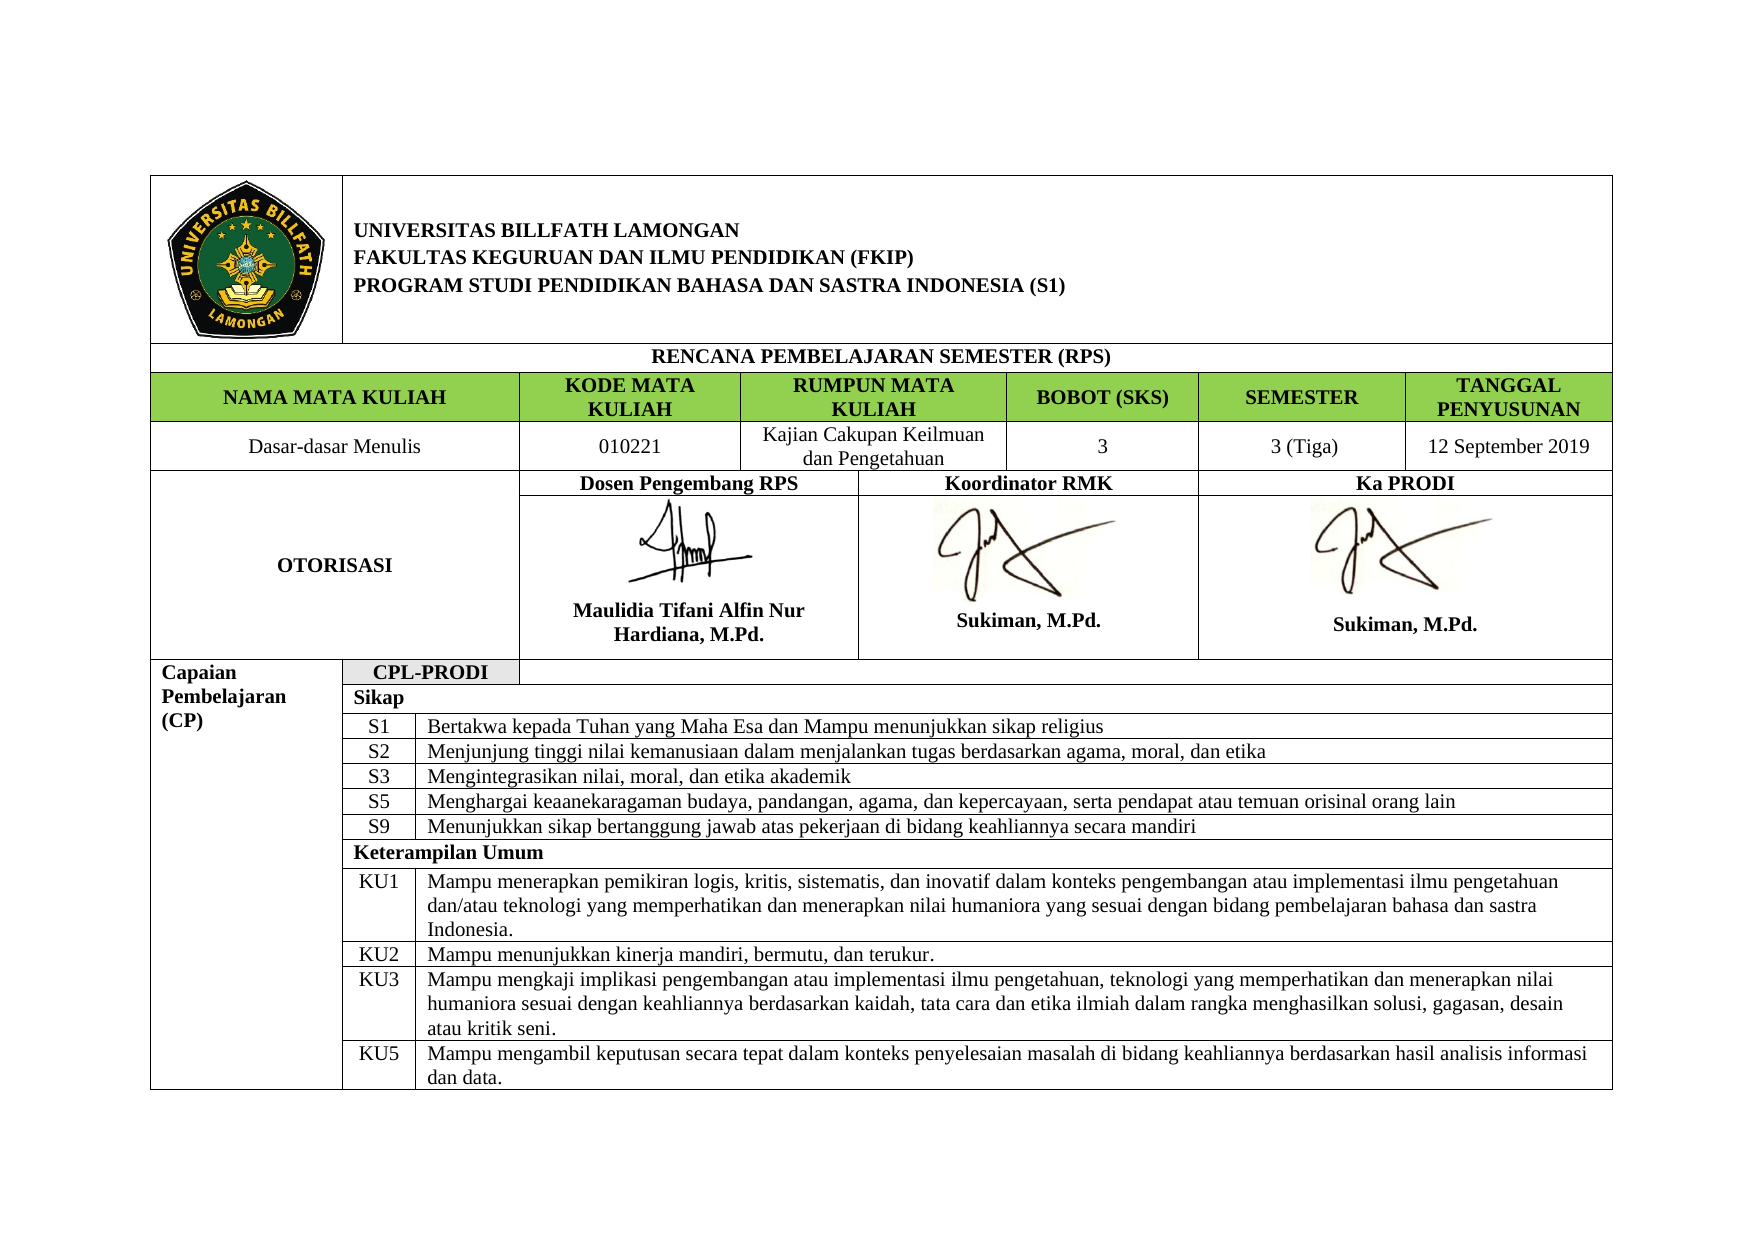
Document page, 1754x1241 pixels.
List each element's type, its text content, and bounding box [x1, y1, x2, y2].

table_cell 3 [1007, 422, 1198, 470]
table_cell RENCANA PEMBELAJARAN SEMESTER (RPS) [151, 344, 1612, 372]
table_cell S2 [343, 739, 415, 763]
table_cell SEMESTER [1199, 373, 1405, 421]
table_cell 12 September 2019 [1406, 422, 1612, 470]
table_cell KU2 [343, 942, 415, 966]
table_cell 3 (Tiga) [1199, 422, 1405, 470]
table_cell Capaian Pembelajaran (CP) [151, 660, 342, 1089]
table_cell KODE MATA KULIAH [520, 373, 740, 421]
table_cell Koordinator RMK [859, 471, 1198, 495]
picture [167, 180, 325, 339]
table_cell TANGGAL PENYUSUNAN [1406, 373, 1612, 421]
table_cell Mampu menunjukkan kinerja mandiri, bermutu, dan terukur. [416, 942, 1612, 966]
table_cell Ka PRODI [1199, 471, 1612, 495]
table_cell Maulidia Tifani Alfin Nur Hardiana, M.Pd. [520, 496, 858, 658]
table_header [151, 176, 342, 342]
table_cell S1 [343, 714, 415, 738]
table_cell Mampu menerapkan pemikiran logis, kritis, sistematis, dan inovatif dalam konteks pengembangan atau implementasi ilmu pengetahuan dan/atau teknologi yang memperhatikan dan menerapkan nilai humaniora yang sesuai dengan bidang pembelajaran bahasa dan sastra Indonesia. [416, 869, 1612, 941]
table_cell Sikap [343, 685, 1612, 713]
table_cell BOBOT (SKS) [1007, 373, 1198, 421]
table_cell Bertakwa kepada Tuhan yang Maha Esa dan Mampu menunjukkan sikap religius [416, 714, 1612, 738]
table_cell NAMA MATA KULIAH [151, 373, 519, 421]
table_cell Dosen Pengembang RPS [520, 471, 858, 495]
table_cell Mampu mengkaji implikasi pengembangan atau implementasi ilmu pengetahuan, teknologi yang memperhatikan dan menerapkan nilai humaniora sesuai dengan keahliannya berdasarkan kaidah, tata cara dan etika ilmiah dalam rangka menghasilkan solusi, gagasan, desain atau kritik seni. [416, 967, 1612, 1039]
table_cell 010221 [520, 422, 740, 470]
table_cell Kajian Cakupan Keilmuan dan Pengetahuan [741, 422, 1006, 470]
picture [1310, 496, 1501, 600]
table_cell Keterampilan Umum [343, 840, 1612, 868]
table_cell Sukiman, M.Pd. [859, 496, 1198, 658]
table_cell Sukiman, M.Pd. [1199, 496, 1612, 658]
table_cell KU1 [343, 869, 415, 941]
table_cell S9 [343, 815, 415, 838]
table_cell RUMPUN MATA KULIAH [741, 373, 1006, 421]
table_cell Mengintegrasikan nilai, moral, dan etika akademik [416, 764, 1612, 788]
table_cell S3 [343, 764, 415, 788]
table_cell [520, 660, 1612, 684]
table_cell KU5 [343, 1041, 415, 1089]
picture [933, 496, 1124, 608]
table_cell S5 [343, 789, 415, 813]
table_cell KU3 [343, 967, 415, 1039]
table_cell CPL-PRODI [343, 660, 519, 684]
picture [624, 496, 754, 586]
table_cell Menjunjung tinggi nilai kemanusiaan dalam menjalankan tugas berdasarkan agama, moral, dan etika [416, 739, 1612, 763]
table_cell Mampu mengambil keputusan secara tepat dalam konteks penyelesaian masalah di bidang keahliannya berdasarkan hasil analisis informasi dan data. [416, 1041, 1612, 1089]
table_cell Menunjukkan sikap bertanggung jawab atas pekerjaan di bidang keahliannya secara mandiri [416, 815, 1612, 838]
table_header UNIVERSITAS BILLFATH LAMONGAN FAKULTAS KEGURUAN DAN ILMU PENDIDIKAN (FKIP) PROGRAM STUDI PENDIDIKAN BAHASA DAN SASTRA INDONESIA (S1) [343, 176, 1612, 342]
table_cell OTORISASI [151, 471, 519, 658]
table_cell Dasar-dasar Menulis [151, 422, 519, 470]
table_cell Menghargai keaanekaragaman budaya, pandangan, agama, dan kepercayaan, serta pendapat atau temuan orisinal orang lain [416, 789, 1612, 813]
